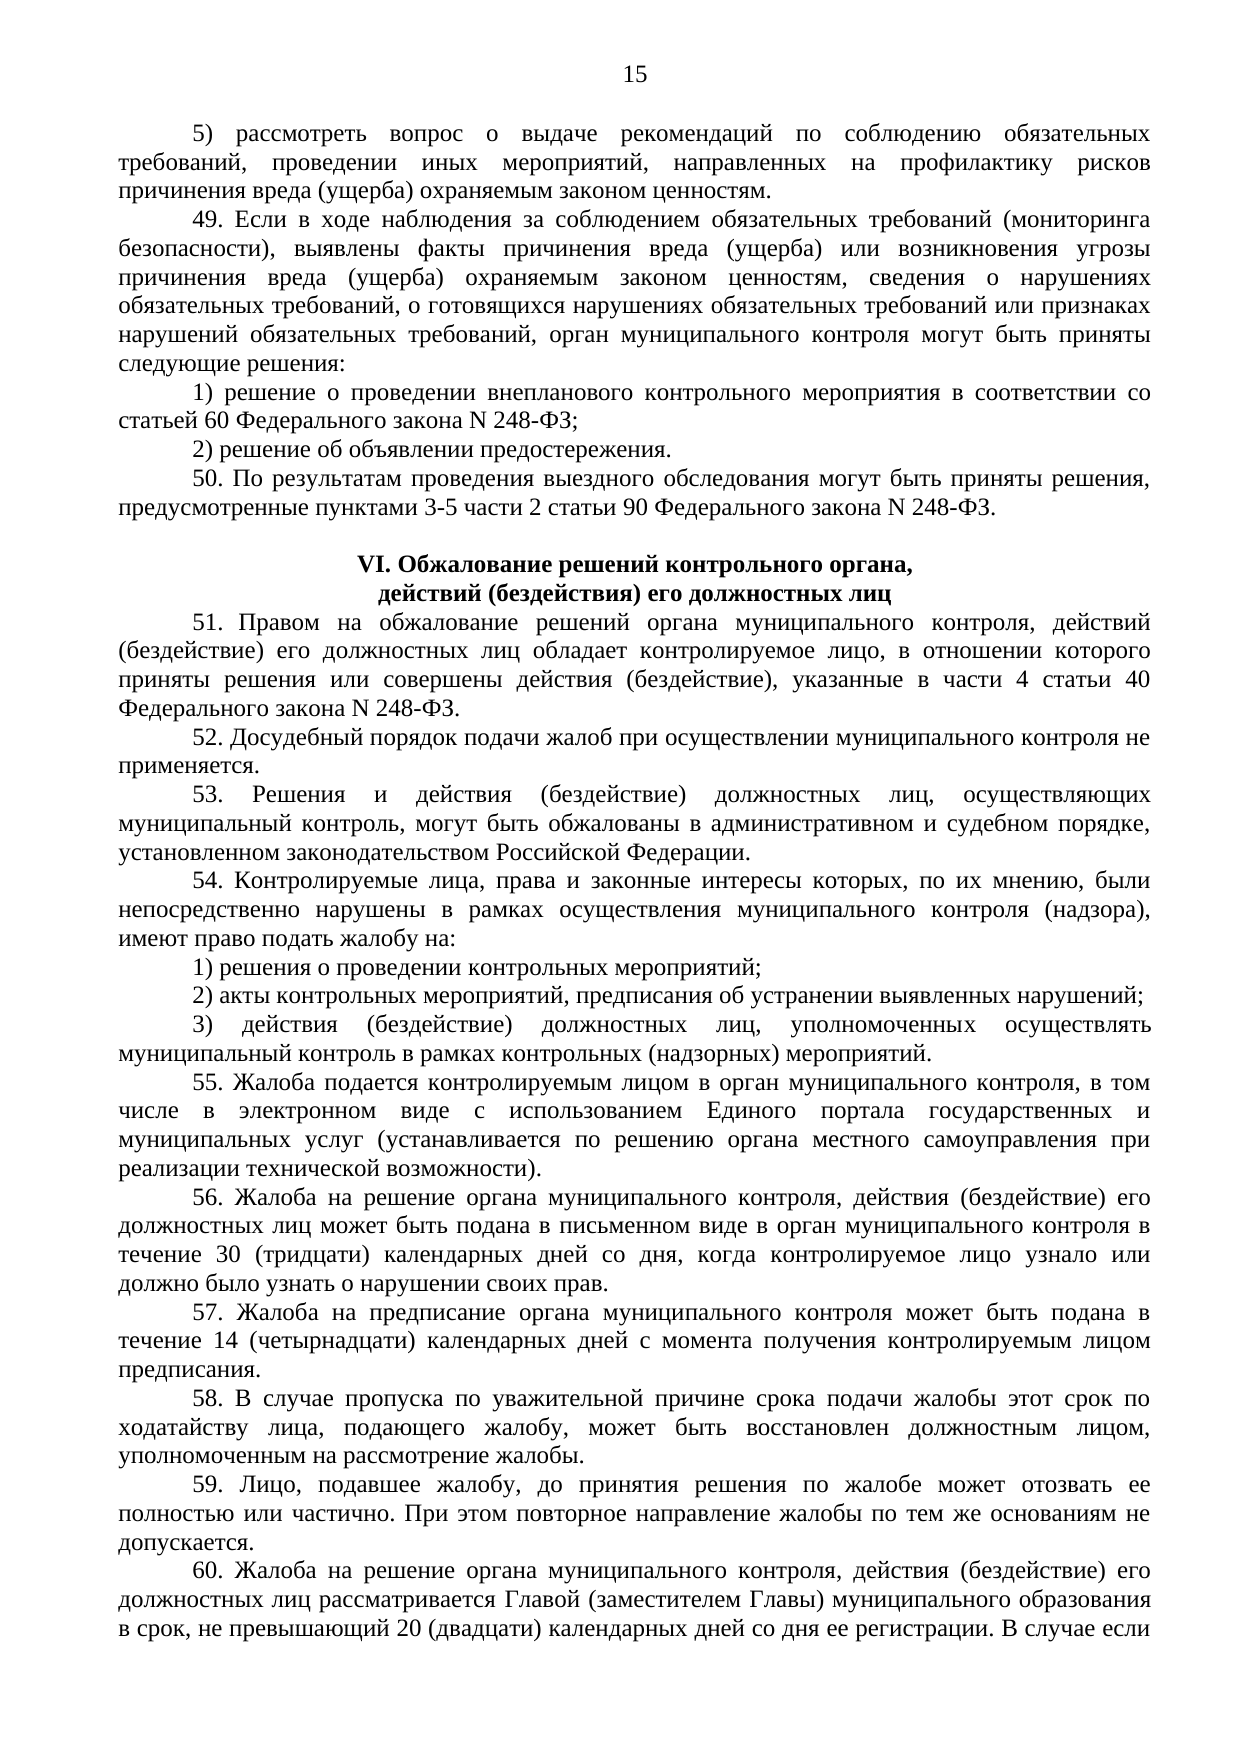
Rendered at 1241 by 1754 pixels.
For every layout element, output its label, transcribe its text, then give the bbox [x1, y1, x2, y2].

text действий (бездействия) его должностных лиц [118, 578, 1152, 607]
text 57. Жалоба на предписание органа муниципального контроля может быть подана в течение 14 (четырнадцати) календарных дней с момента получения контролируемым лицом предписания. [118, 1297, 1152, 1383]
text 55. Жалоба подается контролируемым лицом в орган муниципального контроля, в том числе в электронном виде с использованием Единого портала государственных и муниципальных услуг (устанавливается по решению органа местного самоуправления при реализации технической возможности). [118, 1067, 1152, 1182]
text 58. В случае пропуска по уважительной причине срока подачи жалобы этот срок по ходатайству лица, подающего жалобу, может быть восстановлен должностным лицом, уполномоченным на рассмотрение жалобы. [118, 1383, 1152, 1469]
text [118, 1556, 1152, 1642]
text 53. Решения и действия (бездействие) должностных лиц, осуществляющих муниципальный контроль, могут быть обжалованы в административном и судебном порядке, установленном законодательством Российской Федерации. [118, 779, 1152, 866]
text 5) рассмотреть вопрос о выдаче рекомендаций по соблюдению обязательных требований, проведении иных мероприятий, направленных на профилактику рисков причинения вреда (ущерба) охраняемым законом ценностям. [118, 118, 1152, 204]
text 51. Правом на обжалование решений органа муниципального контроля, действий (бездействие) его должностных лиц обладает контролируемое лицо, в отношении которого приняты решения или совершены действия (бездействие), указанные в части 4 статьи 40 Федерального закона N 248-ФЗ. [118, 607, 1152, 722]
text 2) решение об объявлении предостережения. [118, 434, 1152, 463]
text 2) акты контрольных мероприятий, предписания об устранении выявленных нарушений; [118, 981, 1152, 1009]
text 1) решение о проведении внепланового контрольного мероприятия в соответствии со статьей 60 Федерального закона N 248-ФЗ; [118, 377, 1152, 434]
text VI. Обжалование решений контрольного органа, [118, 549, 1152, 578]
text 56. Жалоба на решение органа муниципального контроля, действия (бездействие) его должностных лиц может быть подана в письменном виде в орган муниципального контроля в течение 30 (тридцати) календарных дней со дня, когда контролируемое лицо узнало или должно было узнать о нарушении своих прав. [118, 1182, 1152, 1297]
text 54. Контролируемые лица, права и законные интересы которых, по их мнению, были непосредственно нарушены в рамках осуществления муниципального контроля (надзора), имеют право подать жалобу на: [118, 866, 1152, 952]
text 59. Лицо, подавшее жалобу, до принятия решения по жалобе может отозвать ее полностью или частично. При этом повторное направление жалобы по тем же основаниям не допускается. [118, 1469, 1152, 1556]
text 3) действия (бездействие) должностных лиц, уполномоченных осуществлять муниципальный контроль в рамках контрольных (надзорных) мероприятий. [118, 1009, 1152, 1067]
text 1) решения о проведении контрольных мероприятий; [118, 952, 1152, 981]
text 49. Если в ходе наблюдения за соблюдением обязательных требований (мониторинга безопасности), выявлены факты причинения вреда (ущерба) или возникновения угрозы причинения вреда (ущерба) охраняемым законом ценностям, сведения о нарушениях обязательных требований, о готовящихся нарушениях обязательных требований или признаках нарушений обязательных требований, орган муниципального контроля могут быть приняты следующие решения: [118, 204, 1152, 377]
text 50. По результатам проведения выездного обследования могут быть приняты решения, предусмотренные пунктами 3-5 части 2 статьи 90 Федерального закона N 248-ФЗ. [118, 463, 1152, 521]
text 52. Досудебный порядок подачи жалоб при осуществлении муниципального контроля не применяется. [118, 722, 1152, 779]
